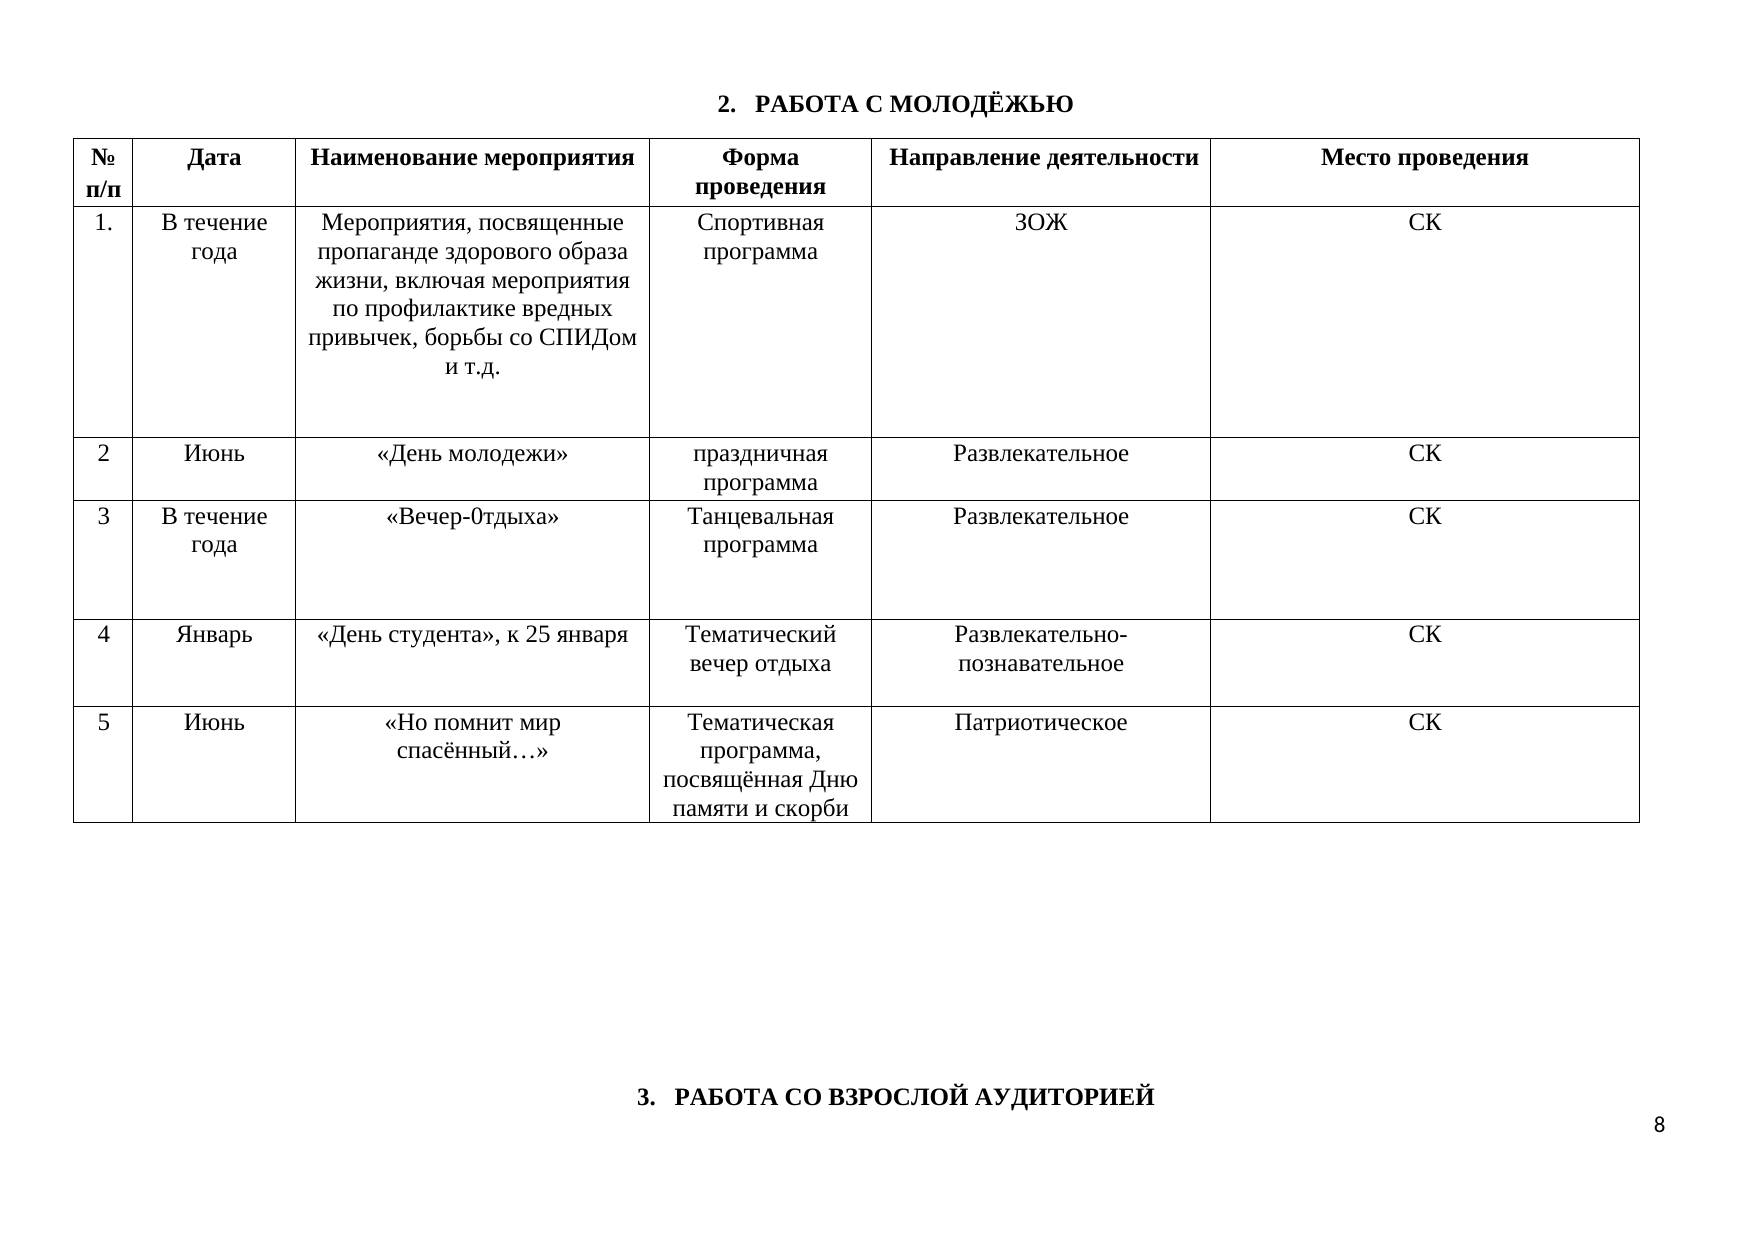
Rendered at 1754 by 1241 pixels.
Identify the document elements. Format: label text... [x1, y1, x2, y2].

table_header Наименование мероприятия [296, 139, 649, 206]
table_cell Тематическая программа, посвящённая Дню памяти и скорби [650, 707, 871, 822]
table_cell Июнь [133, 438, 295, 500]
table_cell Развлекательно-познавательное [872, 620, 1210, 706]
table_cell СК [1211, 501, 1639, 618]
table_cell Июнь [133, 707, 295, 822]
table_cell Развлекательное [872, 501, 1210, 618]
table_cell Патриотическое [872, 707, 1210, 822]
table_header Форма проведения [650, 139, 871, 206]
table_cell «Вечер-0тдыха» [296, 501, 649, 618]
table_cell праздничная программа [650, 438, 871, 500]
table_cell СК [1211, 620, 1639, 706]
table_cell 3 [74, 501, 132, 618]
table_cell «День молодежи» [296, 438, 649, 500]
table_cell 2 [74, 438, 132, 500]
table_cell Развлекательное [872, 438, 1210, 500]
table_cell 1. [74, 207, 132, 437]
table_cell Январь [133, 620, 295, 706]
table_header № п/п [74, 139, 132, 206]
table_cell Тематический вечер отдыха [650, 620, 871, 706]
table_header Дата [133, 139, 295, 206]
table_cell Танцевальная программа [650, 501, 871, 618]
table_cell Мероприятия, посвященные пропаганде здорового образа жизни, включая мероприятия по профилактике вредных привычек, борьбы со СПИДом и т.д. [296, 207, 649, 437]
table_cell «Но помнит мир спасённый…» [296, 707, 649, 822]
table_cell «День студента», к 25 января [296, 620, 649, 706]
table_cell СК [1211, 207, 1639, 437]
list РАБОТА С МОЛОДЁЖЬЮ [126, 89, 1665, 117]
table_header Направление деятельности [872, 139, 1210, 206]
table_cell 5 [74, 707, 132, 822]
table_header Место проведения [1211, 139, 1639, 206]
table_cell СК [1211, 707, 1639, 822]
table_cell В течение года [133, 207, 295, 437]
list РАБОТА СО ВЗРОСЛОЙ АУДИТОРИЕЙ [126, 1082, 1665, 1110]
table_cell 4 [74, 620, 132, 706]
table_cell СК [1211, 438, 1639, 500]
table_cell Спортивная программа [650, 207, 871, 437]
table_cell В течение года [133, 501, 295, 618]
table_cell ЗОЖ [872, 207, 1210, 437]
